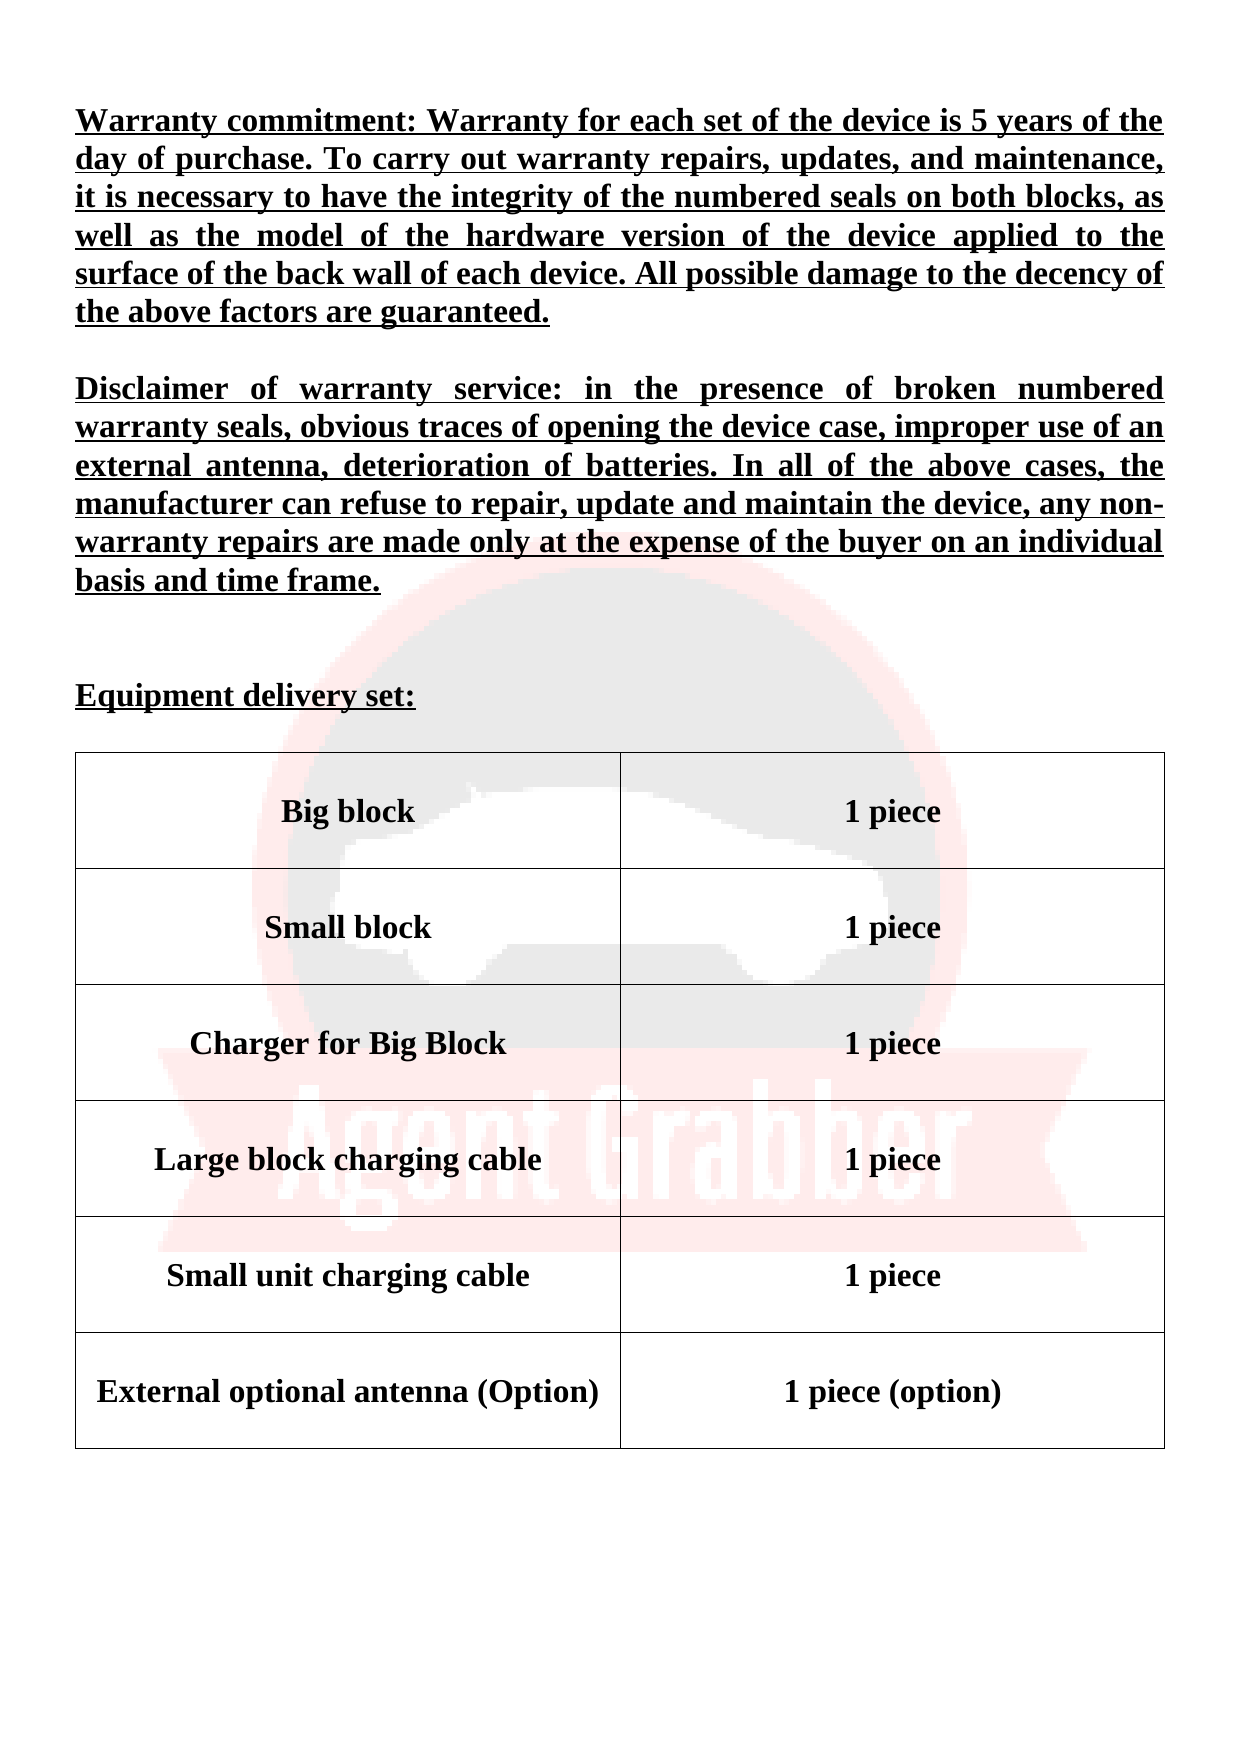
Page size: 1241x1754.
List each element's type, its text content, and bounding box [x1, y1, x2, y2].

text Warranty commitment: Warranty for each set of the device is 5 years of the day of purchase. To carry out warranty repairs, updates, and maintenance, it is necessary to have the integrity of the numbered seals on both blocks, as well as the model of the hardware version of the device applied to the surface of the back wall of each device. All possible damage to the decency of the above factors are guaranteed. [75, 212, 1165, 248]
table_cell 1 piece [621, 869, 1164, 984]
table_cell Small unit charging cable [76, 1217, 620, 1332]
table_cell External optional antenna (Option) [76, 1333, 620, 1448]
text Disclaimer of warranty service: in the presence of broken numbered warranty seals, obvious traces of opening the device case, improper use of an external antenna, deterioration of batteries. In all of the above cases, the manufacturer can refuse to repair, update and maintain the device, any non-warranty repairs are made only at the expense of the buyer on an individual basis and time frame. [75, 403, 1165, 440]
table_cell Large block charging cable [76, 1101, 620, 1216]
table_cell Small block [76, 869, 620, 984]
table_cell 1 piece (option) [621, 1333, 1164, 1448]
table_cell 1 piece [621, 1217, 1164, 1332]
text Warranty commitment: Warranty for each set of the device is 5 years of the day of purchase. To carry out warranty repairs, updates, and maintenance, it is necessary to have the integrity of the numbered seals on both blocks, as well as the model of the hardware version of the device applied to the surface of the back wall of each device. All possible damage to the decency of the above factors are guaranteed. [75, 250, 1165, 287]
text Equipment delivery set: [75, 675, 1165, 713]
table_header Big block [76, 753, 620, 868]
text Disclaimer of warranty service: in the presence of broken numbered warranty seals, obvious traces of opening the device case, improper use of an external antenna, deterioration of batteries. In all of the above cases, the manufacturer can refuse to repair, update and maintain the device, any non-warranty repairs are made only at the expense of the buyer on an individual basis and time frame. [75, 518, 1165, 598]
text Warranty commitment: Warranty for each set of the device is 5 years of the day of purchase. To carry out warranty repairs, updates, and maintenance, it is necessary to have the integrity of the numbered seals on both blocks, as well as the model of the hardware version of the device applied to the surface of the back wall of each device. All possible damage to the decency of the above factors are guaranteed. [75, 288, 1165, 330]
text Warranty commitment: Warranty for each set of the device is 5 years of the day of purchase. To carry out warranty repairs, updates, and maintenance, it is necessary to have the integrity of the numbered seals on both blocks, as well as the model of the hardware version of the device applied to the surface of the back wall of each device. All possible damage to the decency of the above factors are guaranteed. [75, 173, 1165, 210]
text Warranty commitment: Warranty for each set of the device is 5 years of the day of purchase. To carry out warranty repairs, updates, and maintenance, it is necessary to have the integrity of the numbered seals on both blocks, as well as the model of the hardware version of the device applied to the surface of the back wall of each device. All possible damage to the decency of the above factors are guaranteed. [75, 100, 1165, 172]
table_cell Charger for Big Block [76, 985, 620, 1100]
table_header 1 piece [621, 753, 1164, 868]
table_cell 1 piece [621, 985, 1164, 1100]
text Disclaimer of warranty service: in the presence of broken numbered warranty seals, obvious traces of opening the device case, improper use of an external antenna, deterioration of batteries. In all of the above cases, the manufacturer can refuse to repair, update and maintain the device, any non-warranty repairs are made only at the expense of the buyer on an individual basis and time frame. [75, 368, 1165, 402]
text Disclaimer of warranty service: in the presence of broken numbered warranty seals, obvious traces of opening the device case, improper use of an external antenna, deterioration of batteries. In all of the above cases, the manufacturer can refuse to repair, update and maintain the device, any non-warranty repairs are made only at the expense of the buyer on an individual basis and time frame. [75, 480, 1165, 517]
table_cell 1 piece [621, 1101, 1164, 1216]
text Disclaimer of warranty service: in the presence of broken numbered warranty seals, obvious traces of opening the device case, improper use of an external antenna, deterioration of batteries. In all of the above cases, the manufacturer can refuse to repair, update and maintain the device, any non-warranty repairs are made only at the expense of the buyer on an individual basis and time frame. [75, 442, 1165, 478]
